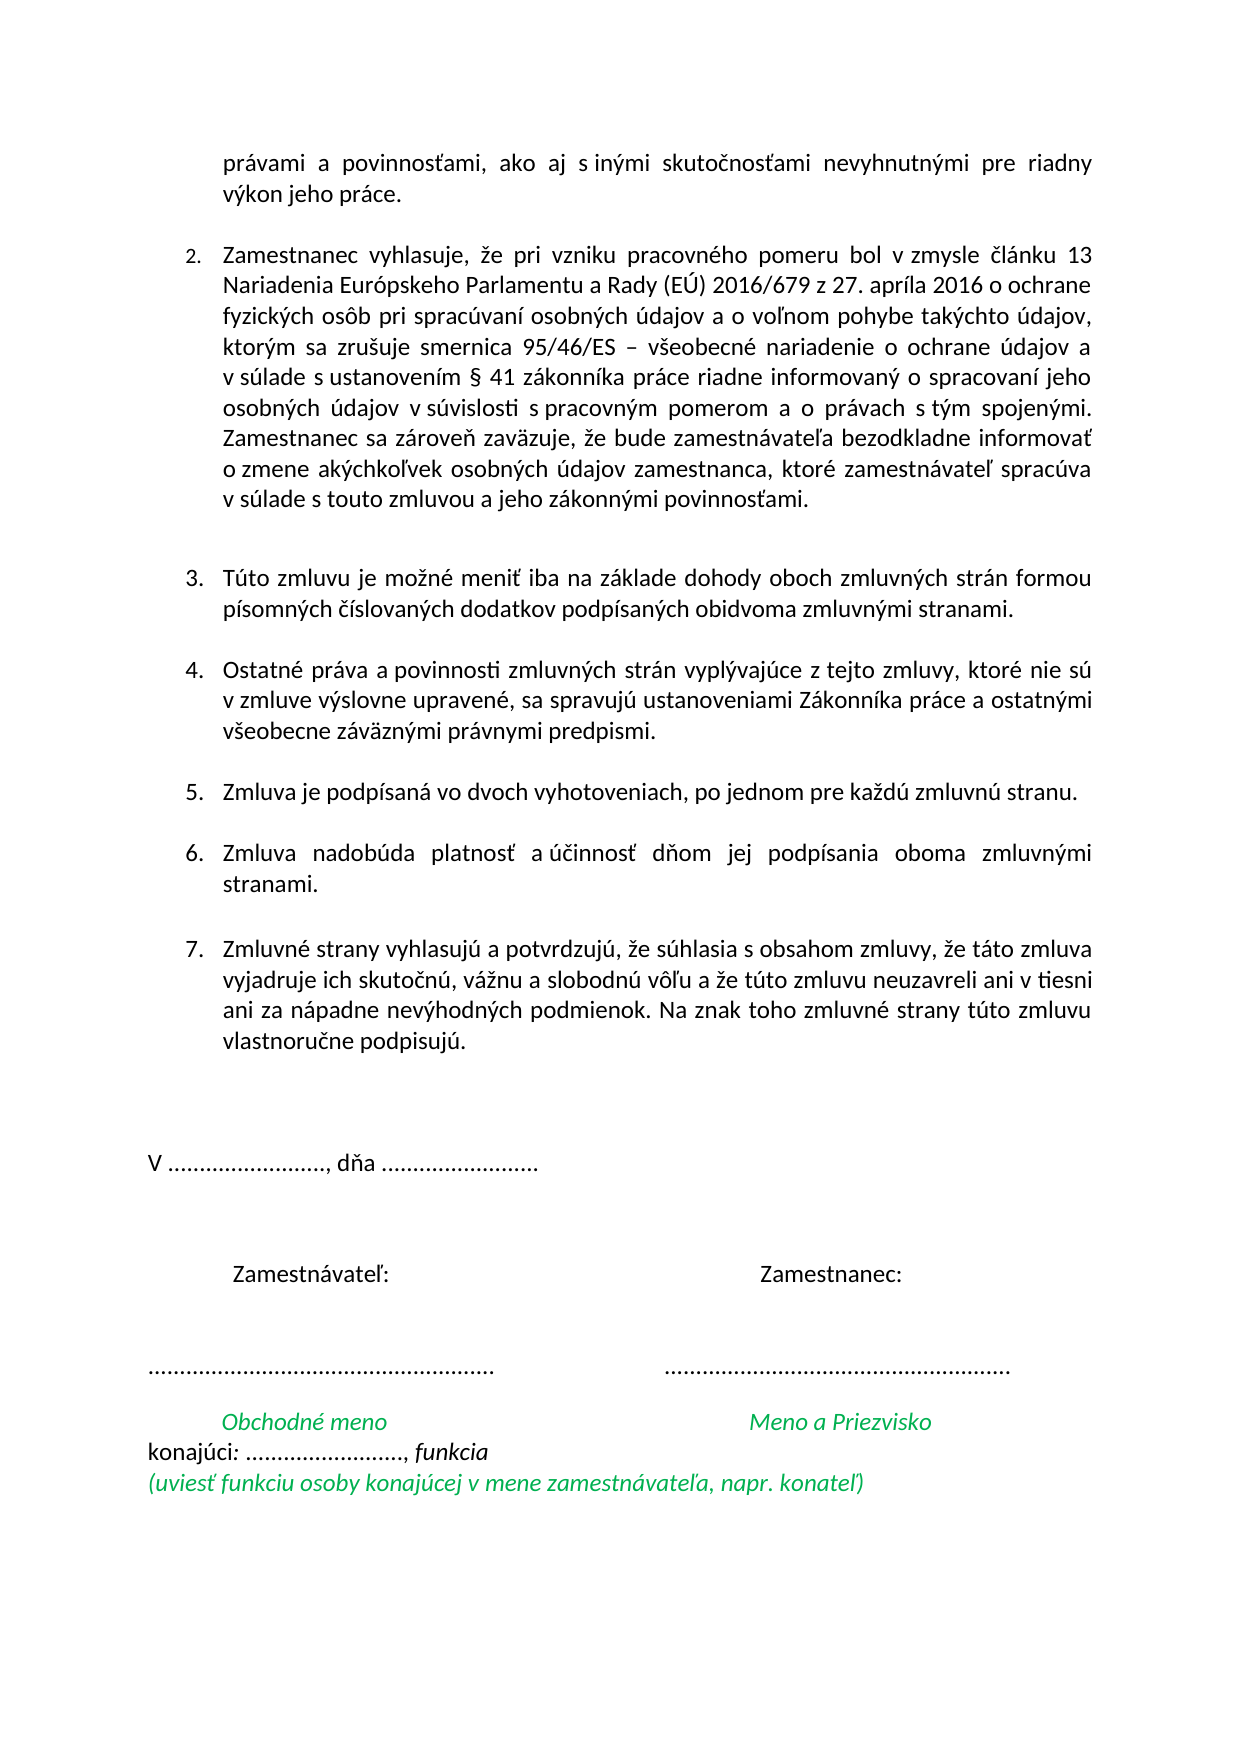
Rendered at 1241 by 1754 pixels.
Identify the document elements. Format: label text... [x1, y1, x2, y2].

text Zamestnávateľ: Zamestnanec: [148, 1258, 1093, 1289]
text ....................................................... ....................................................... [148, 1350, 1093, 1381]
list Zmluva nadobúda platnosť a účinnosť dňom jej podpísania oboma zmluvnými stranami. [185, 837, 1093, 898]
text konajúci: ........................., funkcia [148, 1436, 1093, 1467]
list Zmluvné strany vyhlasujú a potvrdzujú, že súhlasia s obsahom zmluvy, že táto zmluva vyjadruje ich skutočnú, vážnu a slobodnú vôľu a že túto zmluvu neuzavreli ani v tiesni ani za nápadne nevýhodných podmienok. Na znak toho zmluvné strany túto zmluvu vlastnoručne podpisujú. [185, 933, 1093, 1055]
text Obchodné meno Meno a Priezvisko [148, 1406, 1093, 1436]
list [185, 148, 1093, 209]
text V ........................., dňa ......................... [148, 1147, 1093, 1177]
list Ostatné práva a povinnosti zmluvných strán vyplývajúce z tejto zmluvy, ktoré nie sú v zmluve výslovne upravené, sa spravujú ustanoveniami Zákonníka práce a ostatnými všeobecne záväznými právnymi predpismi. [185, 654, 1093, 746]
text (uviesť funkciu osoby konajúcej v mene zamestnávateľa, napr. konateľ) [148, 1467, 1093, 1497]
list Zamestnanec vyhlasuje, že pri vzniku pracovného pomeru bol v zmysle článku 13 Nariadenia Európskeho Parlamentu a Rady (EÚ) 2016/679 z 27. apríla 2016 o ochrane fyzických osôb pri spracúvaní osobných údajov a o voľnom pohybe takýchto údajov, ktorým sa zrušuje smernica 95/46/ES – všeobecné nariadenie o ochrane údajov a v súlade s ustanovením § 41 zákonníka práce riadne informovaný o spracovaní jeho osobných údajov v súvislosti s pracovným pomerom a o právach s tým spojenými. Zamestnanec sa zároveň zaväzuje, že bude zamestnávateľa bezodkladne informovať o zmene akýchkoľvek osobných údajov zamestnanca, ktoré zamestnávateľ spracúva v súlade s touto zmluvou a jeho zákonnými povinnosťami. [185, 239, 1093, 514]
list Zmluva je podpísaná vo dvoch vyhotoveniach, po jednom pre každú zmluvnú stranu. [185, 776, 1093, 807]
list Túto zmluvu je možné meniť iba na základe dohody oboch zmluvných strán formou písomných číslovaných dodatkov podpísaných obidvoma zmluvnými stranami. [185, 562, 1093, 623]
